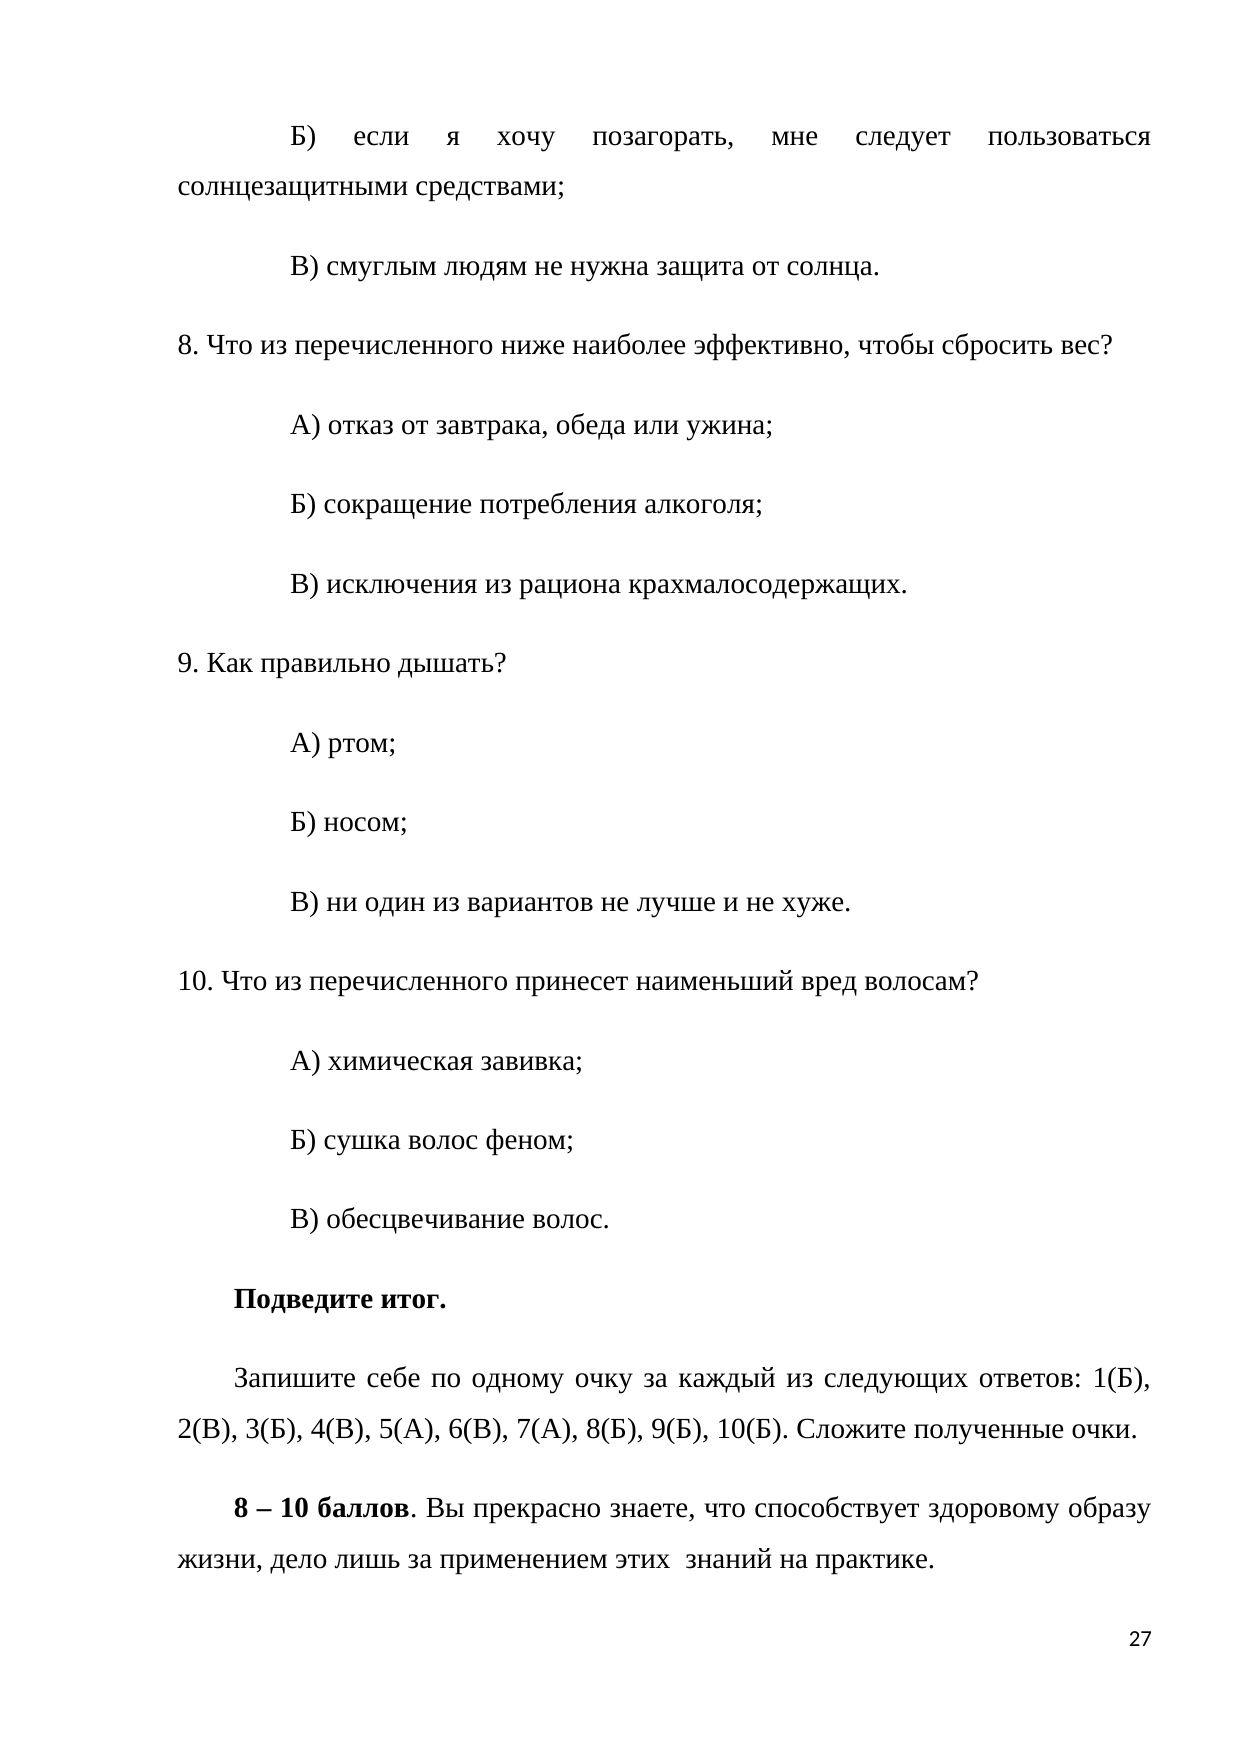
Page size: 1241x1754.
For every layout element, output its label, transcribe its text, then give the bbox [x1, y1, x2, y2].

text 10. Что из перечисленного принесет наименьший вред волосам? [177, 963, 1152, 997]
text В) ни один из вариантов не лучше и не хуже. [177, 884, 1152, 917]
text Запишите себе по одному очку за каждый из следующих ответов: 1(Б), 2(В), 3(Б), 4(В), 5(А), 6(В), 7(А), 8(Б), 9(Б), 10(Б). Сложите полученные очки. [177, 1361, 1152, 1444]
text Б) сушка волос феном; [177, 1122, 1152, 1156]
text А) отказ от завтрака, обеда или ужина; [177, 407, 1152, 440]
text А) ртом; [177, 725, 1152, 758]
text 9. Как правильно дышать? [177, 645, 1152, 679]
text А) химическая завивка; [177, 1043, 1152, 1076]
text Б) носом; [177, 804, 1152, 838]
text В) исключения из рациона крахмалосодержащих. [177, 566, 1152, 599]
text Подведите итог. [177, 1281, 1152, 1315]
text 8. Что из перечисленного ниже наиболее эффективно, чтобы сбросить вес? [177, 327, 1152, 361]
text В) смуглым людям не нужна защита от солнца. [177, 248, 1152, 281]
text Б) если я хочу позагорать, мне следует пользоваться солнцезащитными средствами; [177, 118, 1152, 202]
text В) обесцвечивание волос. [177, 1202, 1152, 1235]
text Б) сокращение потребления алкоголя; [177, 486, 1152, 520]
text 8 – 10 баллов. Вы прекрасно знаете, что способствует здоровому образу жизни, дело лишь за применением этих знаний на практике. [177, 1490, 1152, 1574]
